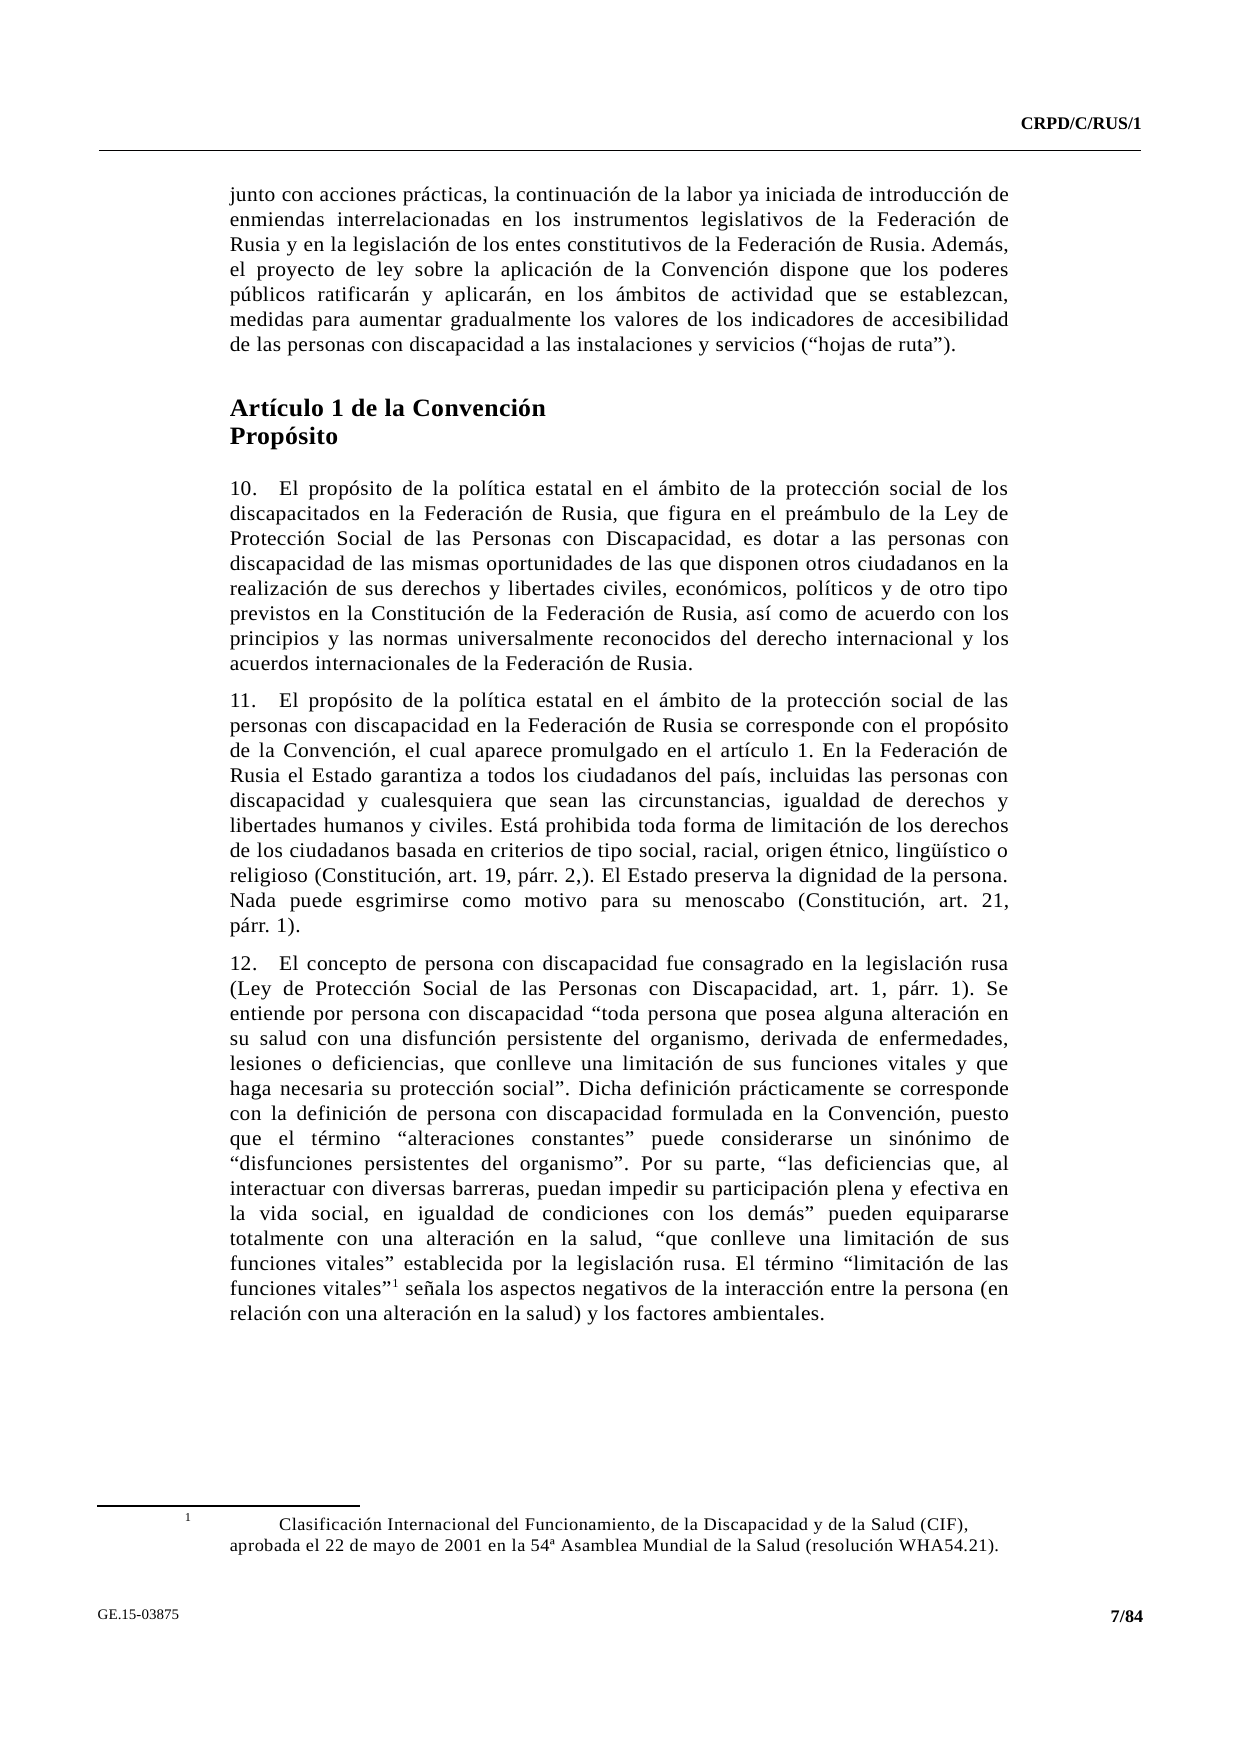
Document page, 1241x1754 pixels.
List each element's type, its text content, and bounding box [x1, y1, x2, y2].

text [229, 181, 1011, 356]
text 11. El propósito de la política estatal en el ámbito de la protección social de las personas con discapacidad en la Federación de Rusia se corresponde con el propósito de la Convención, el cual aparece promulgado en el artículo 1. En la Federación de Rusia el Estado garantiza a todos los ciudadanos del país, incluidas las personas con discapacidad y cualesquiera que sean las circunstancias, igualdad de derechos y libertades humanos y civiles. Está prohibida toda forma de limitación de los derechos de los ciudadanos basada en criterios de tipo social, racial, origen étnico, lingüístico o religioso (Constitución, art. 19, párr. 2,). El Estado preserva la dignidad de la persona. Nada puede esgrimirse como motivo para su menoscabo (Constitución, art. 21, párr. 1). [229, 688, 1011, 938]
text 12. El concepto de persona con discapacidad fue consagrado en la legislación rusa (Ley de Protección Social de las Personas con Discapacidad, art. 1, párr. 1). Se entiende por persona con discapacidad “toda persona que posea alguna alteración en su salud con una disfunción persistente del organismo, derivada de enfermedades, lesiones o deficiencias, que conlleve una limitación de sus funciones vitales y que haga necesaria su protección social”. Dicha definición prácticamente se corresponde con la definición de persona con discapacidad formulada en la Convención, puesto que el término “alteraciones constantes” puede considerarse un sinónimo de “disfunciones persistentes del organismo”. Por su parte, “las deficiencias que, al interactuar con diversas barreras, puedan impedir su participación plena y efectiva en la vida social, en igualdad de condiciones con los demás” pueden equipararse totalmente con una alteración en la salud, “que conlleve una limitación de sus funciones vitales” establecida por la legislación rusa. El término “limitación de las funciones vitales” señala los aspectos negativos de la interacción entre la persona (en relación con una alteración en la salud) y los factores ambientales. [229, 950, 1011, 1325]
text Artículo 1 de la Convención Propósito [97, 394, 1011, 450]
text 10. El propósito de la política estatal en el ámbito de la protección social de los discapacitados en la Federación de Rusia, que figura en el preámbulo de la Ley de Protección Social de las Personas con Discapacidad, es dotar a las personas con discapacidad de las mismas oportunidades de las que disponen otros ciudadanos en la realización de sus derechos y libertades civiles, económicos, políticos y de otro tipo previstos en la Constitución de la Federación de Rusia, así como de acuerdo con los principios y las normas universalmente reconocidos del derecho internacional y los acuerdos internacionales de la Federación de Rusia. [229, 475, 1011, 675]
